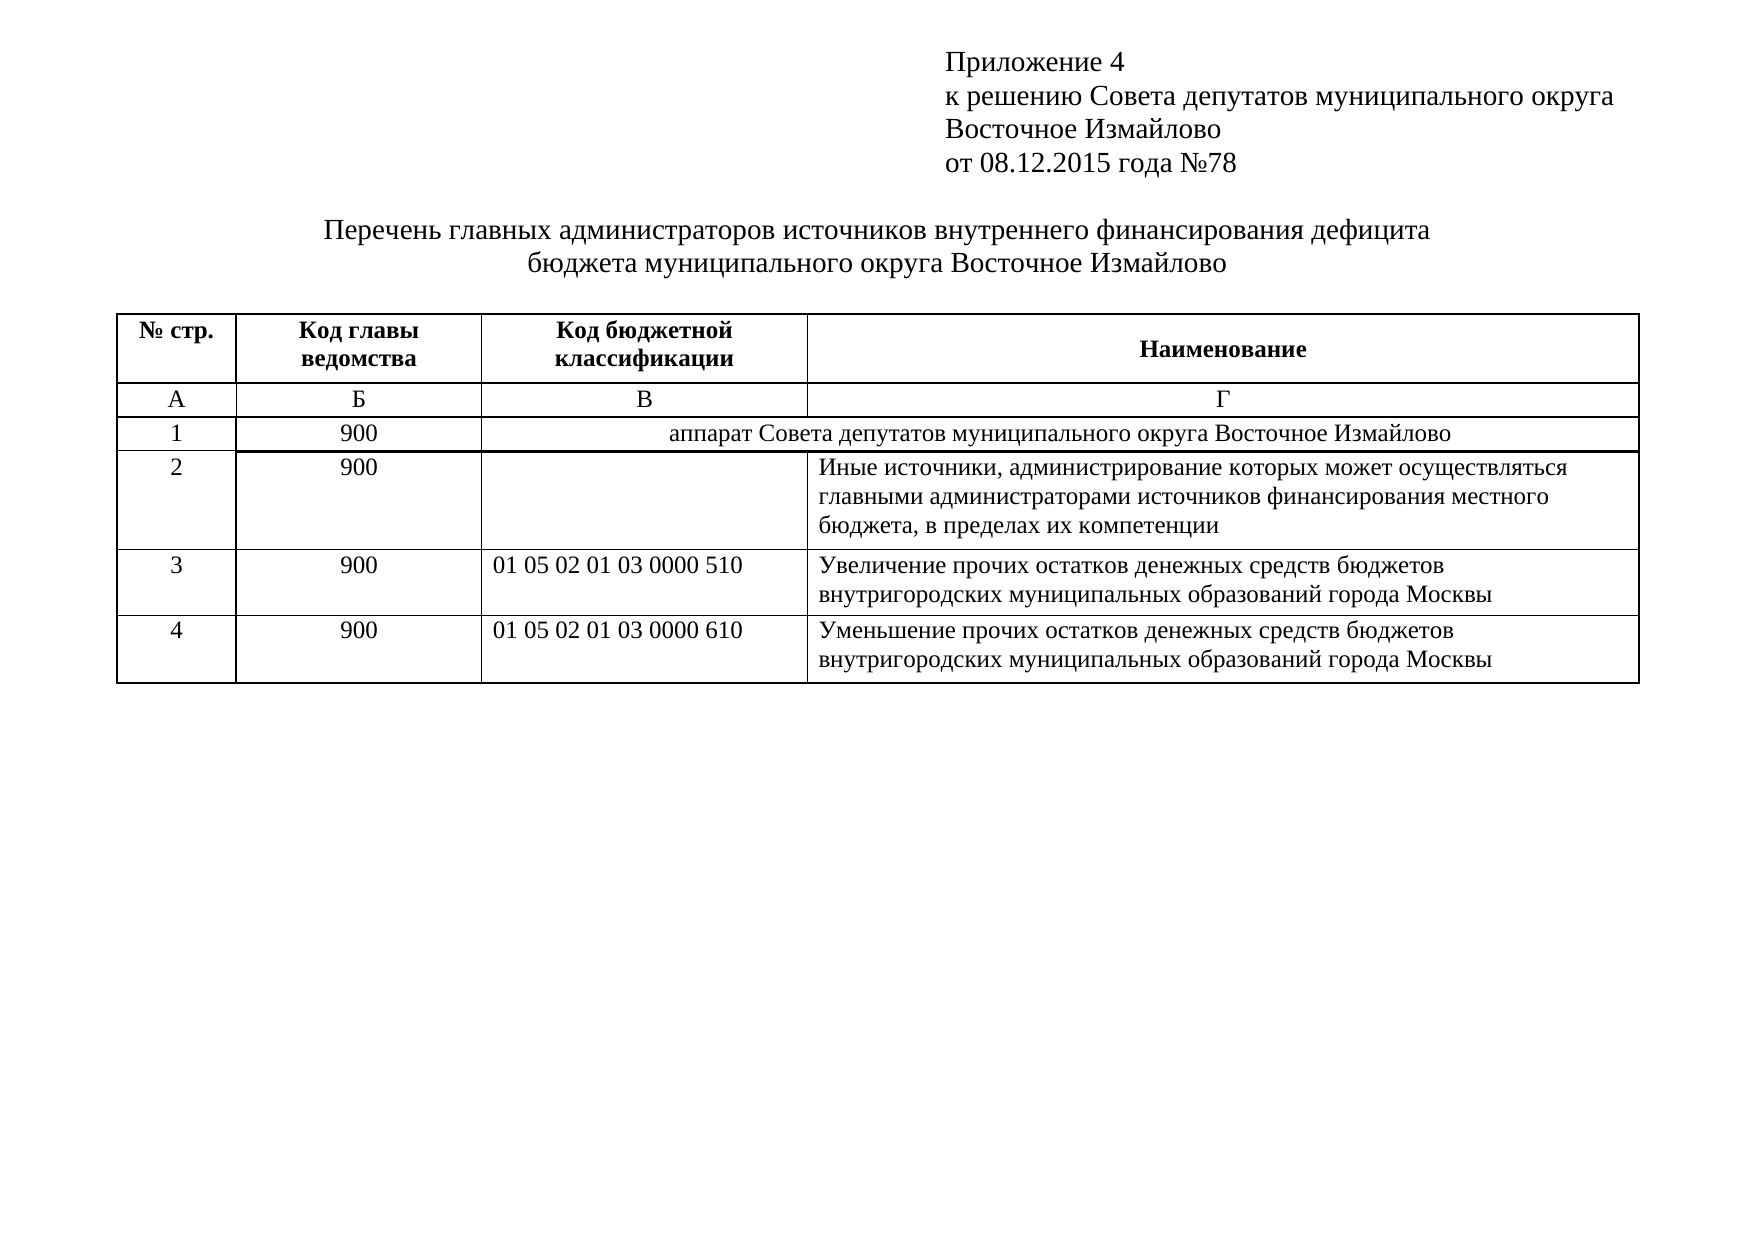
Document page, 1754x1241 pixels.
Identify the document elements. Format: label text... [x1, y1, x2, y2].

table_cell 01 05 02 01 03 0000 610 [482, 616, 807, 682]
table_cell Иные источники, администрирование которых может осуществляться главными администраторами источников финансирования местного бюджета, в пределах их компетенции [808, 453, 1638, 549]
table_cell 3 [118, 550, 235, 614]
table_cell Увеличение прочих остатков денежных средств бюджетов внутригородских муниципальных образований города Москвы [808, 550, 1638, 614]
table_cell [482, 453, 807, 549]
text Перечень главных администраторов источников внутреннего финансирования дефицита [118, 212, 1636, 246]
table_header Код бюджетной классификации [482, 315, 807, 382]
table_cell Уменьшение прочих остатков денежных средств бюджетов внутригородских муниципальных образований города Москвы [808, 616, 1638, 682]
table_cell Г [808, 384, 1638, 416]
table_cell 900 [237, 418, 481, 450]
table_cell 2 [118, 451, 235, 549]
table_cell 900 [237, 453, 481, 549]
table_cell 900 [237, 616, 481, 682]
table_cell 1 [118, 418, 235, 450]
table_cell А [118, 384, 236, 416]
table_cell 900 [237, 550, 481, 614]
text к решению Совета депутатов муниципального округа Восточное Измайлово [945, 78, 1636, 145]
text от 08.12.2015 года №78 [945, 145, 1636, 178]
table_header Код главы ведомства [237, 315, 481, 382]
table_cell 4 [118, 616, 235, 682]
table_header Наименование [808, 315, 1638, 382]
text Приложение 4 [945, 44, 1636, 78]
text бюджета муниципального округа Восточное Измайлово [118, 246, 1636, 279]
table_cell аппарат Совета депутатов муниципального округа Восточное Измайлово [482, 418, 1638, 450]
table_cell В [482, 384, 807, 416]
table_cell 01 05 02 01 03 0000 510 [482, 550, 807, 614]
table_cell Б [237, 384, 481, 416]
table_header № стр. [118, 315, 235, 382]
